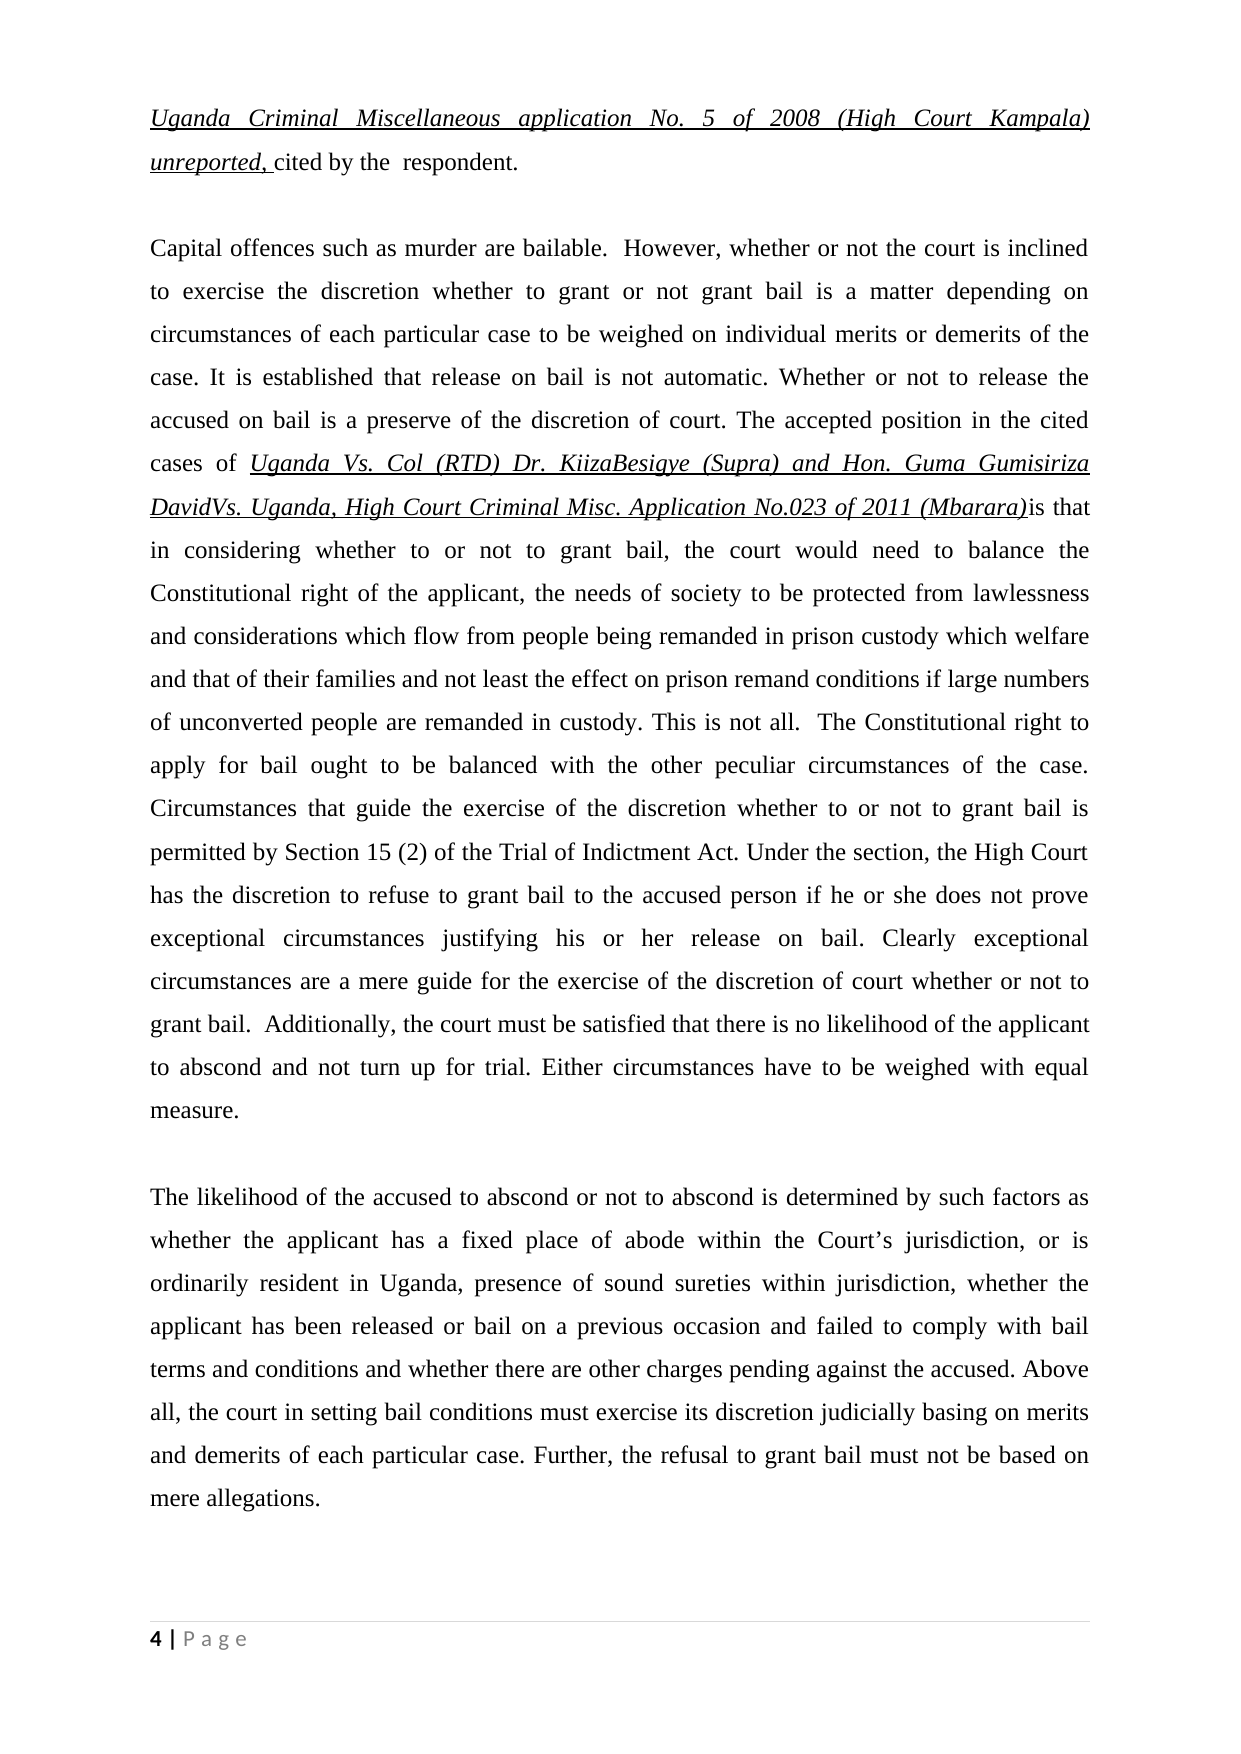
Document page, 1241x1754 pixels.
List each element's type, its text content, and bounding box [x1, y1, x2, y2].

text The likelihood of the accused to abscond or not to abscond is determined by such factors as whether the applicant has a fixed place of abode within the Court’s jurisdiction, or is ordinarily resident in Uganda, presence of sound sureties within jurisdiction, whether the applicant has been released or bail on a previous occasion and failed to comply with bail terms and conditions and whether there are other charges pending against the accused. Above all, the court in setting bail conditions must exercise its discretion judicially basing on merits and demerits of each particular case. Further, the refusal to grant bail must not be based on mere allegations. [150, 1182, 1090, 1512]
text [150, 103, 1090, 128]
text Capital offences such as murder are bailable. However, whether or not the court is inclined to exercise the discretion whether to grant or not grant bail is a matter depending on circumstances of each particular case to be weighed on individual merits or demerits of the case. It is established that release on bail is not automatic. Whether or not to release the accused on bail is a preserve of the discretion of court. The accepted position in the cited cases of Uganda Vs. Col (RTD) Dr. KiizaBesigye (Supra) and Hon. Guma Gumisiriza DavidVs. Uganda, High Court Criminal Misc. Application No.023 of 2011 (Mbarara)is that in considering whether to or not to grant bail, the court would need to balance the Constitutional right of the applicant, the needs of society to be protected from lawlessness and considerations which flow from people being remanded in prison custody which welfare and that of their families and not least the effect on prison remand conditions if large numbers of unconverted people are remanded in custody. This is not all. The Constitutional right to apply for bail ought to be balanced with the other peculiar circumstances of the case. Circumstances that guide the exercise of the discretion whether to or not to grant bail is permitted by Section 15 (2) of the Trial of Indictment Act. Under the section, the High Court has the discretion to refuse to grant bail to the accused person if he or she does not prove exceptional circumstances justifying his or her release on bail. Clearly exceptional circumstances are a mere guide for the exercise of the discretion of court whether or not to grant bail. Additionally, the court must be satisfied that there is no likelihood of the applicant to abscond and not turn up for trial. Either circumstances have to be weighed with equal measure. [150, 233, 1090, 1124]
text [150, 130, 1090, 175]
